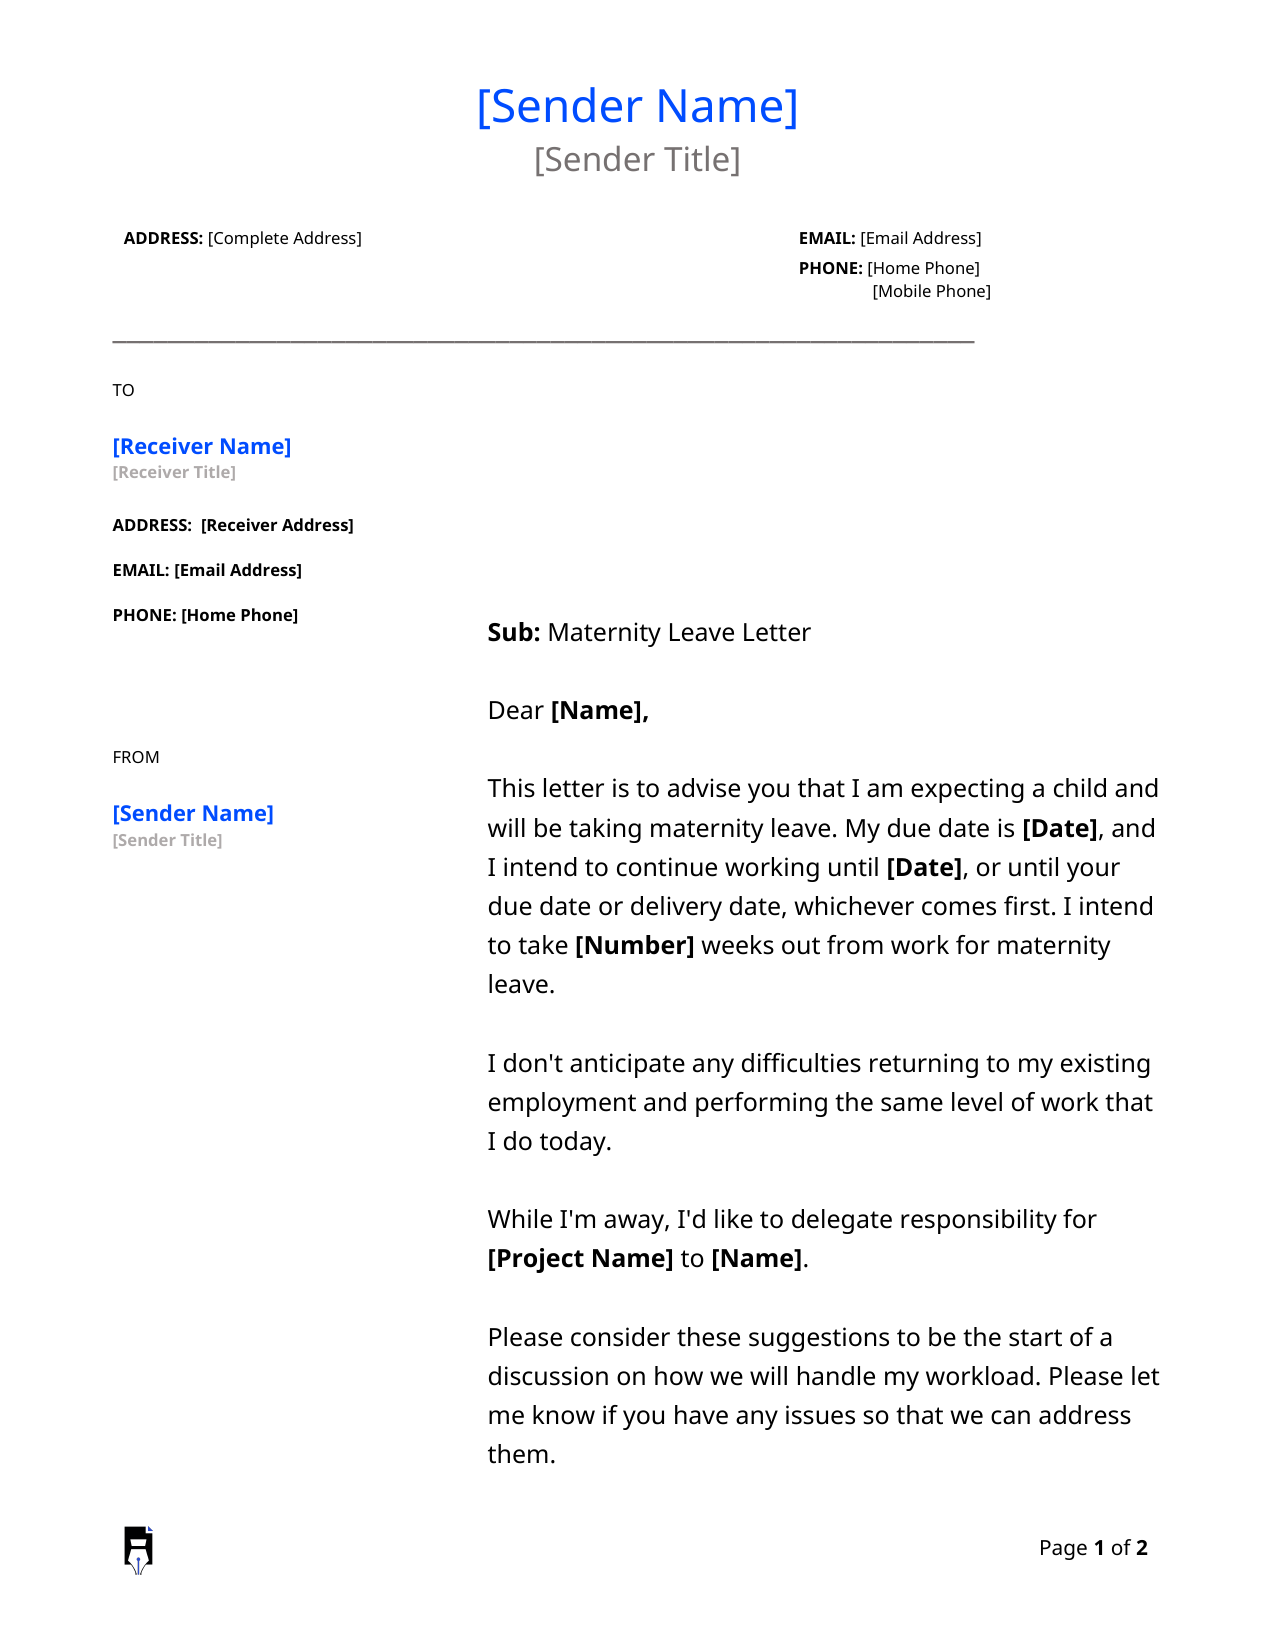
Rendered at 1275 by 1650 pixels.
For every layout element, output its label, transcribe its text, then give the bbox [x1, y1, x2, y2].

text [Receiver Title] [112, 461, 410, 483]
text EMAIL: [Email Address] [112, 558, 410, 581]
text Dear [Name], [487, 654, 1162, 727]
picture [112, 1524, 165, 1577]
text FROM [112, 746, 410, 768]
text PHONE: [Home Phone] [112, 604, 410, 627]
text Please consider these suggestions to be the start of a discussion on how we will handle my workload. Please let me know if you have any issues so that we can address them. [487, 1319, 1162, 1471]
text Sub: Maternity Leave Letter [487, 575, 1162, 648]
text [Sender Title] [112, 828, 410, 851]
text I don't anticipate any difficulties returning to my existing employment and performing the same level of work that I do today. [487, 1045, 1162, 1158]
text [Receiver Name] [112, 431, 410, 461]
text TO [112, 348, 412, 401]
text This letter is to advise you that I am expecting a child and will be taking maternity leave. My due date is [Date], and I intend to continue working until [Date], or until your due date or delivery date, whichever comes first. I intend to take [Number] weeks out from work for maternity leave. [487, 732, 1162, 1001]
text [Sender Name] [112, 798, 410, 828]
text ADDRESS: [Receiver Address] [112, 513, 410, 536]
text While I'm away, I'd like to delegate responsibility for [Project Name] to [Name]. [487, 1202, 1162, 1275]
